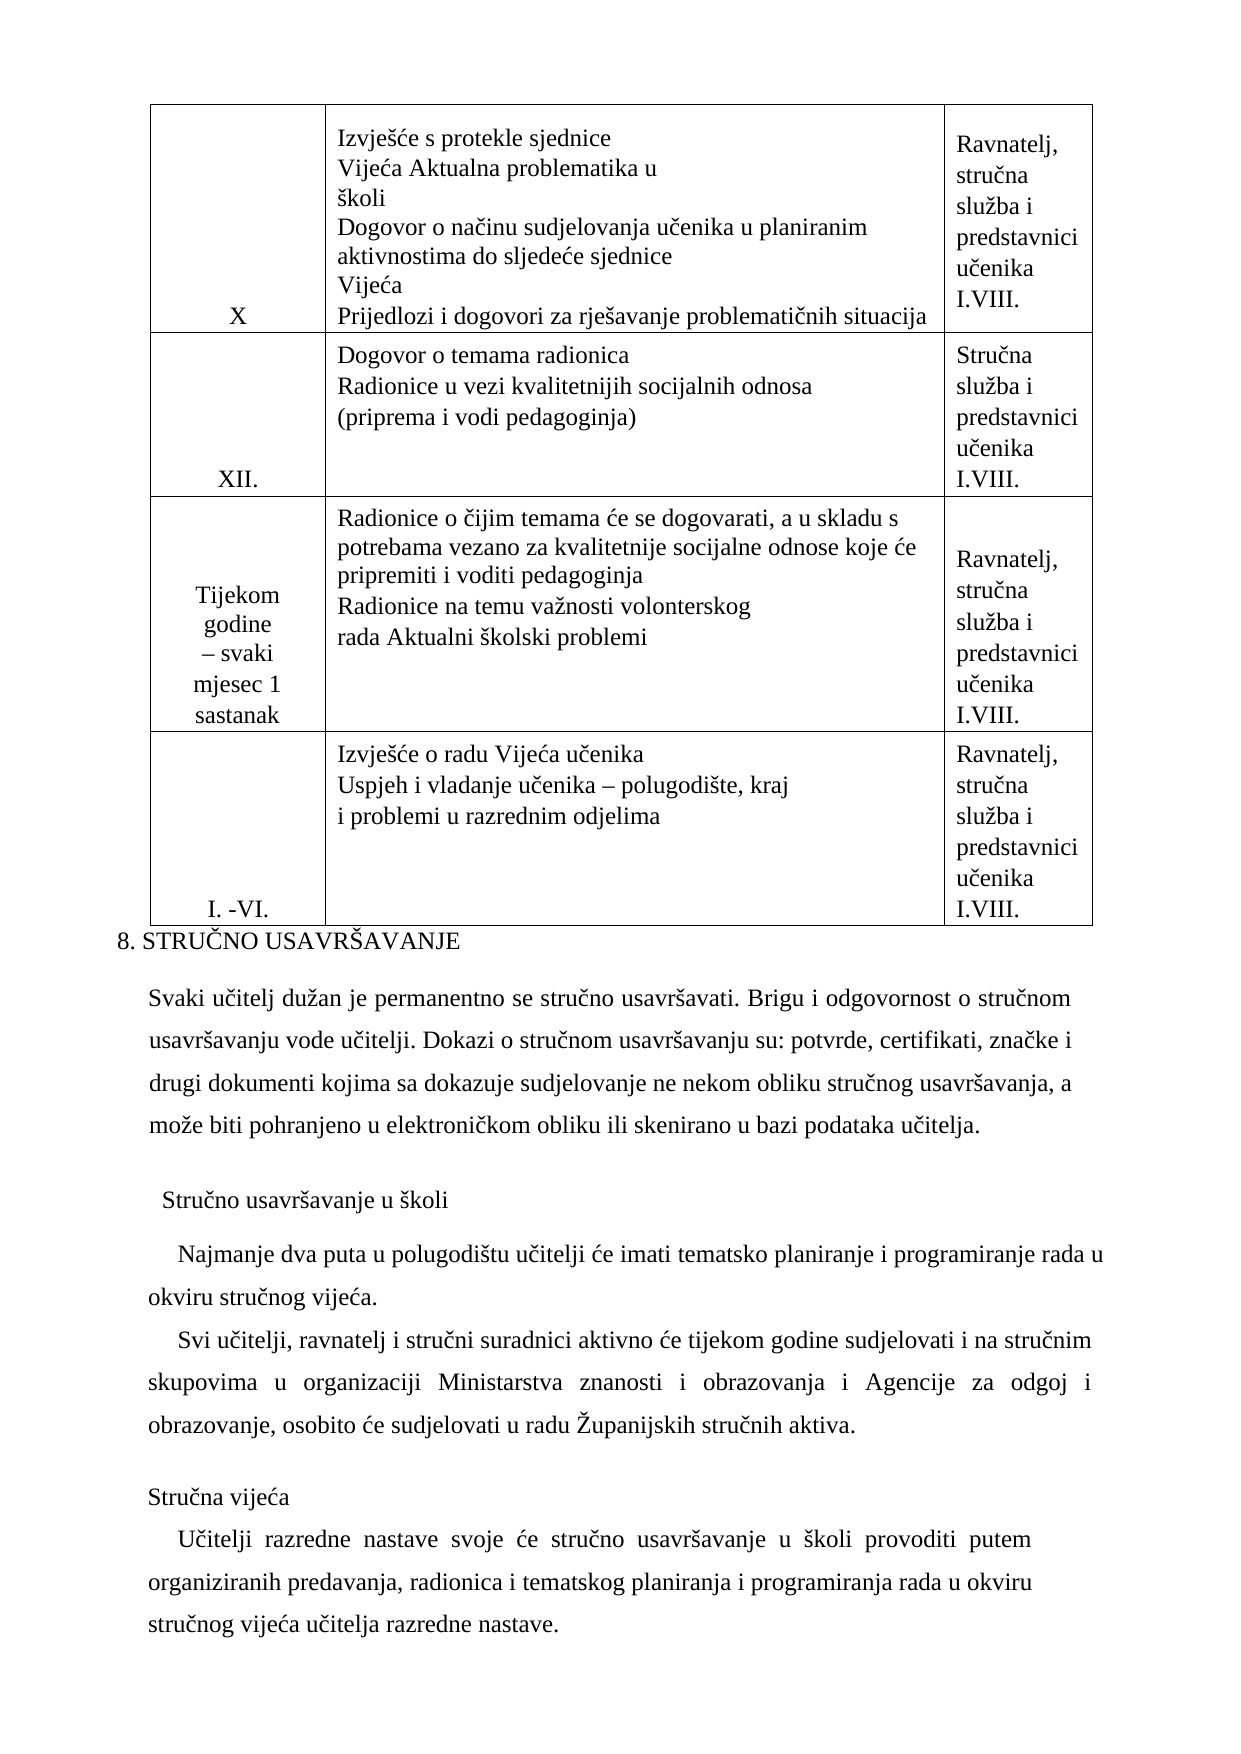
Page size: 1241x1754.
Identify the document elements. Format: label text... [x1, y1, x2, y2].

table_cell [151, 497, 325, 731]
text Svi učitelji, ravnatelj i stručni suradnici aktivno će tijekom godine sudjelovati i na stručnim skupovima u organizaciji Ministarstva znanosti i obrazovanja i Agencije za odgoj i obrazovanje, osobito će sudjelovati u radu Županijskih stručnih aktiva. [148, 1325, 1093, 1438]
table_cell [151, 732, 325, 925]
text Stručna vijeća [147, 1482, 1194, 1510]
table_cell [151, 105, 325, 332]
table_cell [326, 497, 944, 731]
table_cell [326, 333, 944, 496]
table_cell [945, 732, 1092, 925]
text Stručno usavršavanje u školi [58, 1185, 1194, 1214]
text Svaki učitelj dužan je permanentno se stručno usavršavati. Brigu i odgovornost o stručnom usavršavanju vode učitelji. Dokazi o stručnom usavršavanju su: potvrde, certifikati, značke i drugi dokumenti kojima sa dokazuje sudjelovanje ne nekom obliku stručnog usavršavanja, a može biti pohranjeno u elektroničkom obliku ili skenirano u bazi podataka učitelja. [148, 983, 1073, 1139]
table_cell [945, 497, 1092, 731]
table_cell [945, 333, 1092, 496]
text Najmanje dva puta u polugodištu učitelji će imati tematsko planiranje i programiranje rada u okviru stručnog vijeća. [148, 1239, 1105, 1311]
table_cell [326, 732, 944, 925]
list STRUČNO USAVRŠAVANJE [117, 926, 1194, 955]
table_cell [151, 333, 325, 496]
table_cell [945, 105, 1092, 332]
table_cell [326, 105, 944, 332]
text Učitelji razredne nastave svoje će stručno usavršavanje u školi provoditi putem organiziranih predavanja, radionica i tematskog planiranja i programiranja rada u okviru stručnog vijeća učitelja razredne nastave. [148, 1524, 1033, 1638]
